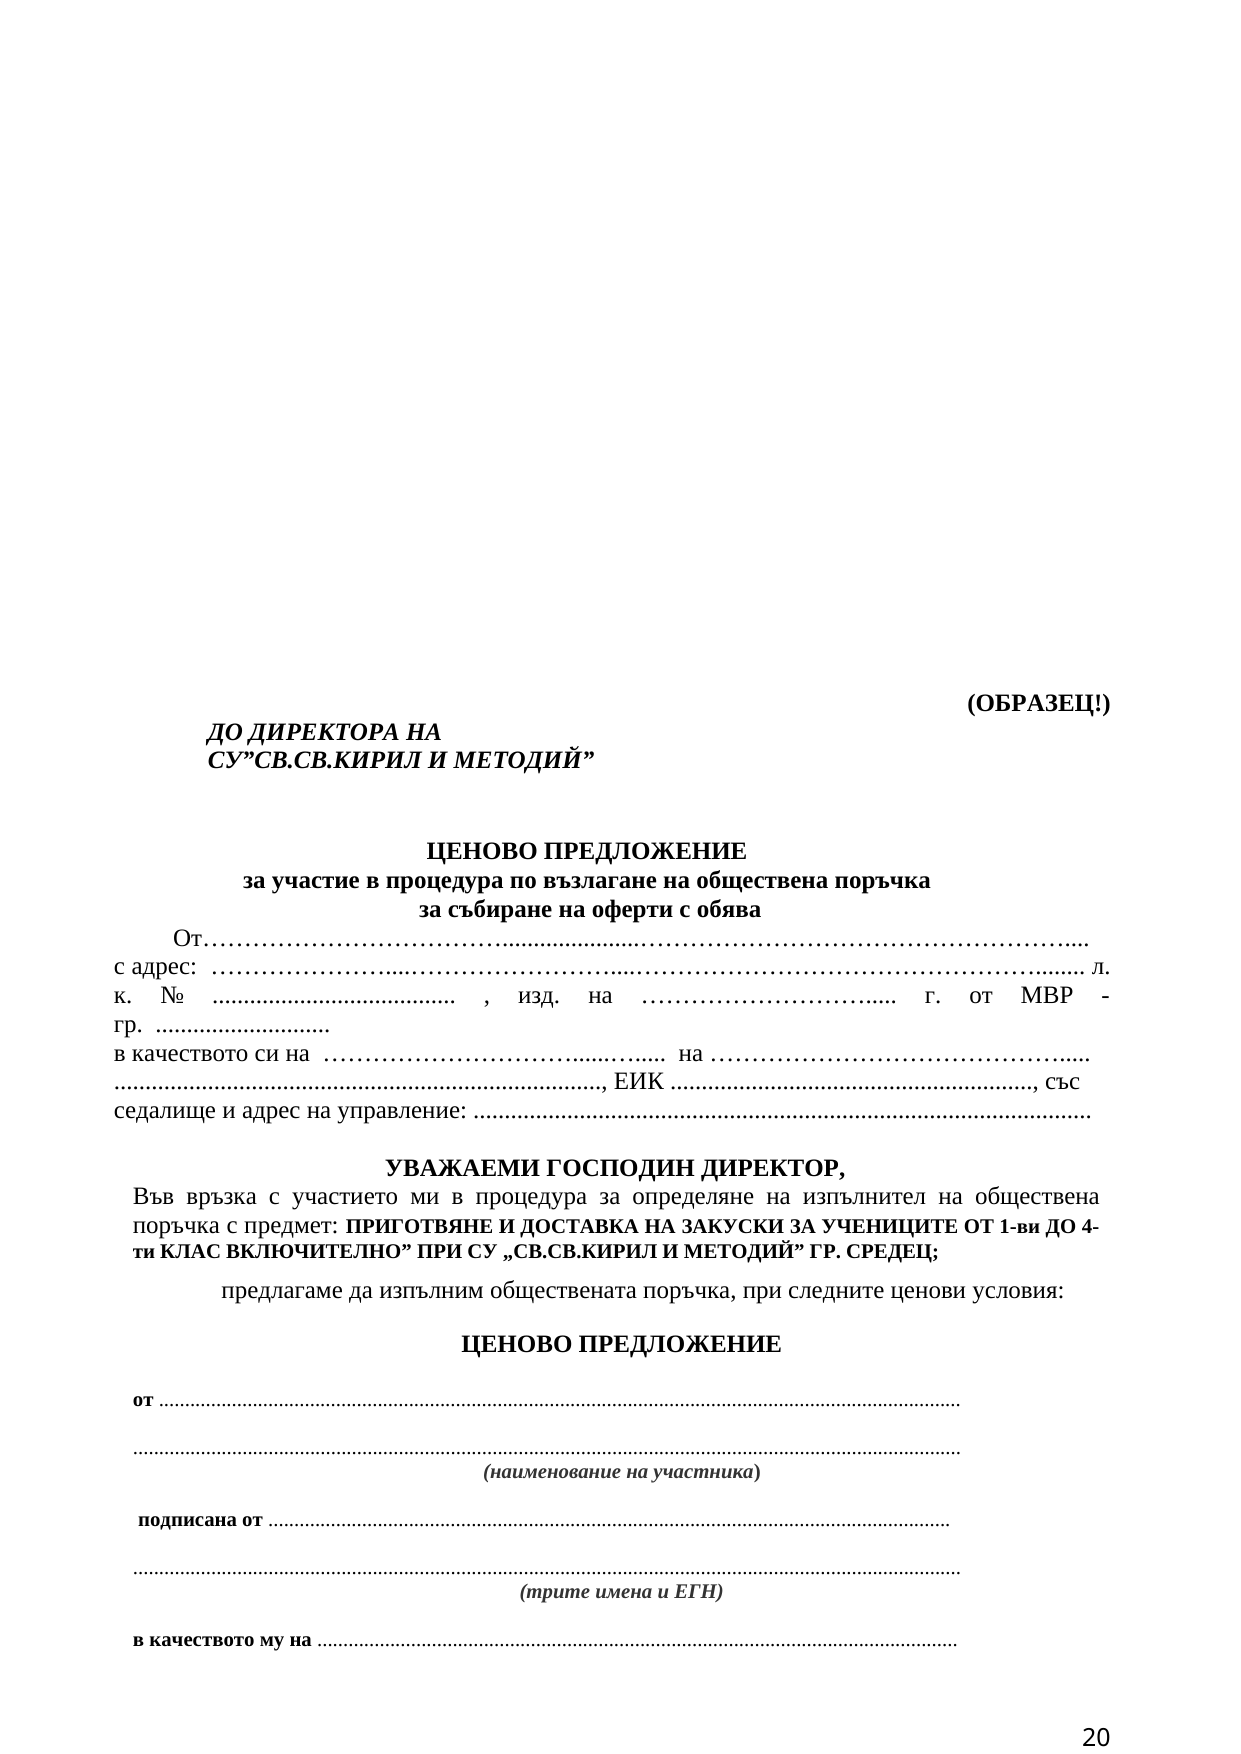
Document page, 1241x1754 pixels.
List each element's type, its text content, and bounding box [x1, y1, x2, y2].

text ЦЕНОВО ПРЕДЛОЖЕНИЕ [133, 1329, 1111, 1358]
text Във връзка с участието ми в процедура за определяне на изпълнител на обществена поръчка с предмет: ПРИГОТВЯНЕ И ДОСТАВКА НА ЗАКУСКИ ЗА УЧЕНИЦИТЕ ОТ 1-ви ДО 4-ти КЛАС ВКЛЮЧИТЕЛНО” ПРИ СУ „СВ.СВ.КИРИЛ И МЕТОДИЙ” ГР. СРЕДЕЦ; [133, 1181, 1101, 1263]
text СУ”СВ.СВ.КИРИЛ И МЕТОДИЙ” [208, 746, 1111, 774]
text ДО ДИРЕКТОРА НА [208, 717, 1111, 746]
text подписана от ................................................................................................................................... [133, 1507, 1111, 1531]
text УВАЖАЕМИ ГОСПОДИН ДИРЕКТОР, [114, 1153, 1116, 1181]
text от .......................................................................................................................................................... [133, 1387, 1111, 1411]
text ЦЕНОВО ПРЕДЛОЖЕНИЕ [58, 836, 1116, 865]
text в качеството му на ........................................................................................................................... [133, 1627, 1111, 1651]
text за събиране на оферти с обява [58, 894, 1116, 923]
text ............................................................................................................................................................... [133, 1435, 1111, 1459]
text предлагаме да изпълним обществената поръчка, при следните ценови условия: [133, 1275, 1111, 1304]
text с адрес: …………………....……………………....…………………………………………........ л. к. № ....................................... , изд. на ………………………..... г. от МВР - гр. ............................ [114, 951, 1111, 1038]
text за участие в процедура по възлагане на обществена поръчка [58, 865, 1116, 894]
text (трите имена и ЕГН) [133, 1579, 1111, 1603]
text в качеството си на …………………………......…..... на ……………………………………..... [114, 1038, 1111, 1066]
text (ОБРАЗЕЦ!) [661, 688, 1111, 717]
text .............................................................................., ЕИК .........................................................., със седалище и адрес на управление: ................................................................................................... [114, 1066, 1097, 1124]
text От………………………………......................…………………………………………….... [114, 923, 1111, 951]
text (наименование на участника) [133, 1459, 1111, 1483]
text ............................................................................................................................................................... [133, 1555, 1111, 1579]
